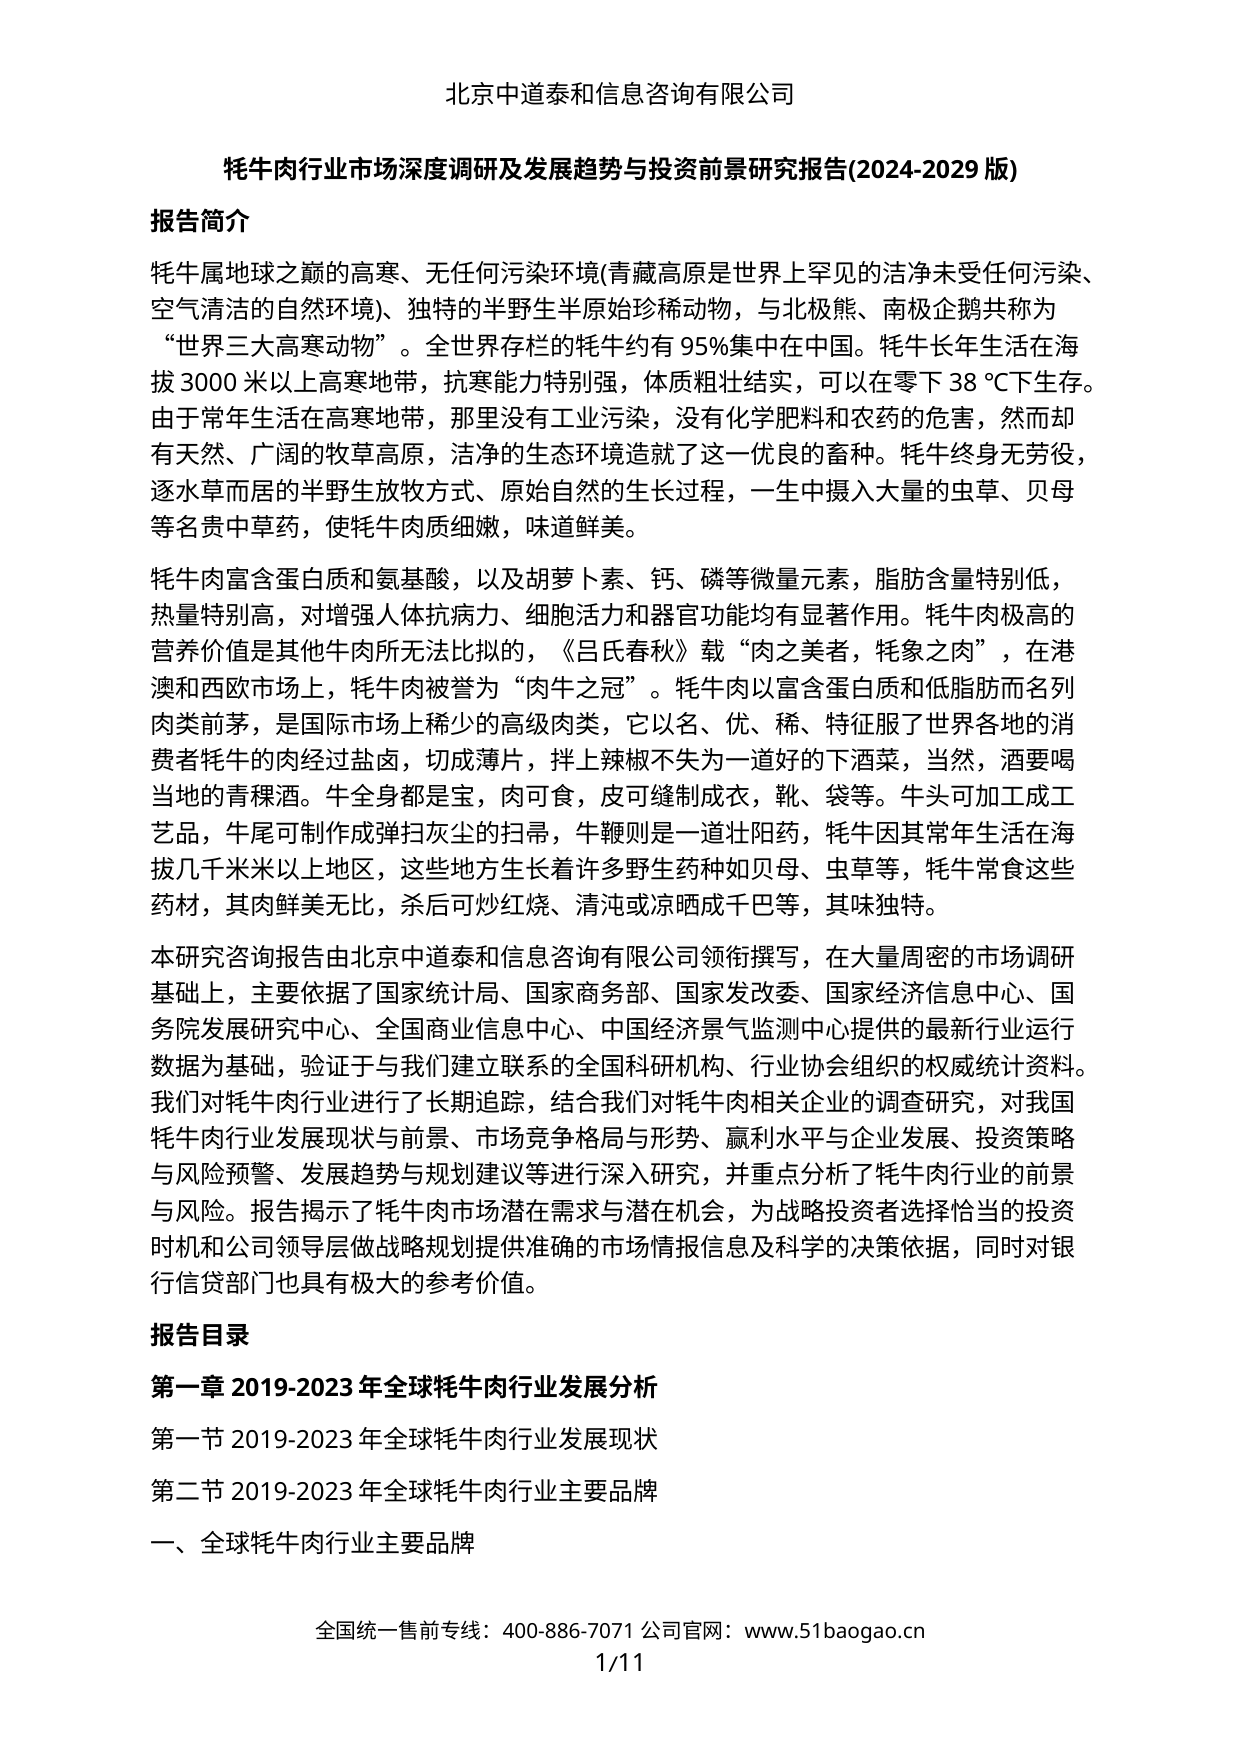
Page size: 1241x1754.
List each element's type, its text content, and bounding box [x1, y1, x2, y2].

text 报告目录 [150, 1316, 1090, 1352]
text 一、全球牦牛肉行业主要品牌 [150, 1523, 1090, 1559]
text 牦牛肉行业市场深度调研及发展趋势与投资前景研究报告(2024-2029版) [150, 150, 1090, 186]
text 牦牛肉富含蛋白质和氨基酸，以及胡萝卜素、钙、磷等微量元素，脂肪含量特别低，热量特别高，对增强人体抗病力、细胞活力和器官功能均有显著作用。牦牛肉极高的营养价值是其他牛肉所无法比拟的，《吕氏春秋》载“肉之美者，牦象之肉”，在港澳和西欧市场上，牦牛肉被誉为“肉牛之冠”。牦牛肉以富含蛋白质和低脂肪而名列肉类前茅，是国际市场上稀少的高级肉类，它以名、优、稀、特征服了世界各地的消费者牦牛的肉经过盐卤，切成薄片，拌上辣椒不失为一道好的下酒菜，当然，酒要喝当地的青稞酒。牛全身都是宝，肉可食，皮可缝制成衣，靴、袋等。牛头可加工成工艺品，牛尾可制作成弹扫灰尘的扫帚，牛鞭则是一道壮阳药，牦牛因其常年生活在海拔几千米米以上地区，这些地方生长着许多野生药种如贝母、虫草等，牦牛常食这些药材，其肉鲜美无比，杀后可炒红烧、清沌或凉晒成千巴等，其味独特。 [150, 559, 1090, 922]
text 第二节 2019-2023年全球牦牛肉行业主要品牌 [150, 1471, 1090, 1507]
text 牦牛属地球之巅的高寒、无任何污染环境(青藏高原是世界上罕见的洁净未受任何污染、空气清洁的自然环境)、独特的半野生半原始珍稀动物，与北极熊、南极企鹅共称为“世界三大高寒动物”。全世界存栏的牦牛约有95%集中在中国。牦牛长年生活在海拔3000 米以上高寒地带，抗寒能力特别强，体质粗壮结实，可以在零下38 ℃下生存。由于常年生活在高寒地带，那里没有工业污染，没有化学肥料和农药的危害，然而却有天然、广阔的牧草高原，洁净的生态环境造就了这一优良的畜种。牦牛终身无劳役，逐水草而居的半野生放牧方式、原始自然的生长过程，一生中摄入大量的虫草、贝母等名贵中草药，使牦牛肉质细嫩，味道鲜美。 [150, 254, 1090, 544]
text 本研究咨询报告由北京中道泰和信息咨询有限公司领衔撰写，在大量周密的市场调研基础上，主要依据了国家统计局、国家商务部、国家发改委、国家经济信息中心、国务院发展研究中心、全国商业信息中心、中国经济景气监测中心提供的最新行业运行数据为基础，验证于与我们建立联系的全国科研机构、行业协会组织的权威统计资料。我们对牦牛肉行业进行了长期追踪，结合我们对牦牛肉相关企业的调查研究，对我国牦牛肉行业发展现状与前景、市场竞争格局与形势、赢利水平与企业发展、投资策略与风险预警、发展趋势与规划建议等进行深入研究，并重点分析了牦牛肉行业的前景与风险。报告揭示了牦牛肉市场潜在需求与潜在机会，为战略投资者选择恰当的投资时机和公司领导层做战略规划提供准确的市场情报信息及科学的决策依据，同时对银行信贷部门也具有极大的参考价值。 [150, 937, 1090, 1300]
text 第一章 2019-2023年全球牦牛肉行业发展分析 [150, 1367, 1090, 1404]
text 第一节 2019-2023年全球牦牛肉行业发展现状 [150, 1419, 1090, 1456]
text 报告简介 [150, 202, 1090, 238]
